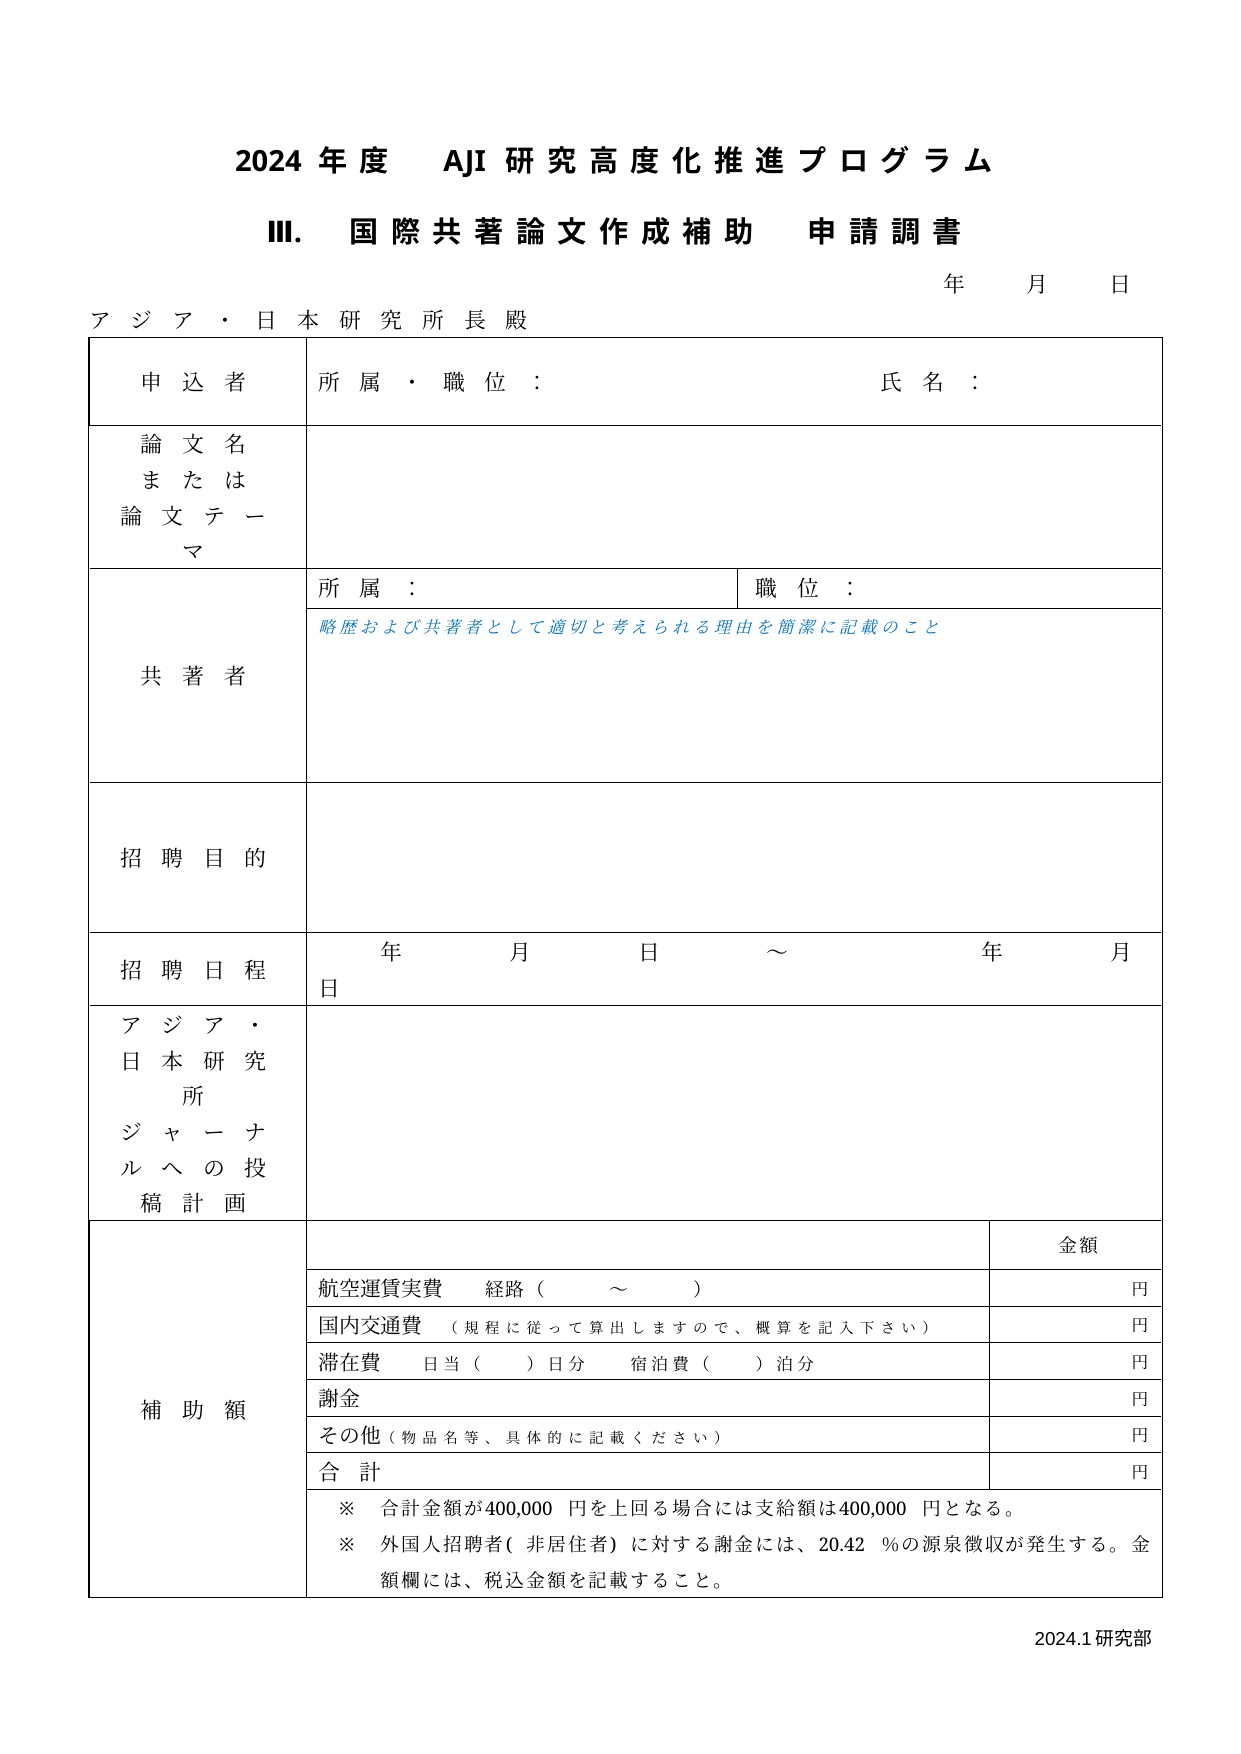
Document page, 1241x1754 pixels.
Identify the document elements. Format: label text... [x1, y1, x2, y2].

table_cell 謝金 [307, 1380, 989, 1416]
table_cell アジア・日本研究所 ジャーナルへの投稿計画 [89, 1006, 306, 1220]
table_cell 航空運賃実費 経路（ ～ ） [307, 1270, 989, 1306]
text Ⅲ. 国際共著論文作成補助 申請調書 [89, 194, 1151, 265]
table_cell 共著者 [89, 569, 306, 782]
table_cell 円 [990, 1452, 1162, 1489]
table_cell 円 [990, 1306, 1162, 1342]
table_cell 補助額 [90, 1221, 306, 1597]
table_cell [307, 1005, 1162, 1220]
table_cell 年 月 日 ～ 年 月 日 [307, 932, 1162, 1005]
table_cell 円 [990, 1379, 1162, 1416]
table_cell 円 [990, 1342, 1162, 1379]
table_cell その他（物品名等、具体的に記載ください） [307, 1417, 989, 1452]
table_cell [307, 425, 1162, 568]
table_cell 職位： [738, 568, 1162, 607]
table_cell 円 [990, 1416, 1162, 1452]
table_cell 招聘日程 [89, 933, 306, 1005]
table_header 氏名： [853, 338, 1162, 424]
table_cell [307, 782, 1162, 932]
text 2024年度 AJI研究高度化推進プログラム [89, 123, 1151, 194]
table_cell 国内交通費 （規程に従って算出しますので、概算を記入下さい） [307, 1307, 989, 1342]
table_cell 合計 [307, 1453, 989, 1489]
table_cell 略歴および共著者として適切と考えられる理由を簡潔に記載のこと [307, 608, 1162, 782]
table_cell 合計金額が400,000円を上回る場合には支給額は400,000円となる。 外国人招聘者(非居住者)に対する謝金には、20.42％の源泉徴収が発生する。金額欄には、税込金額を記載すること。 [307, 1489, 1162, 1597]
table_cell 円 [990, 1269, 1162, 1306]
table_header 所属・職位： [307, 338, 853, 424]
text アジア・日本研究所長殿 [89, 301, 1068, 337]
table_cell 論文名 または 論文テーマ [89, 426, 306, 568]
table_header 申込者 [90, 338, 306, 424]
text 年 月 日 [89, 265, 1151, 301]
table_cell 金額 [990, 1220, 1162, 1269]
table_cell [307, 1221, 989, 1269]
table_cell 滞在費 日当（ ）日分 宿泊費（ ）泊分 [307, 1343, 989, 1379]
table_cell 招聘目的 [89, 783, 306, 932]
table_cell 所属： [307, 569, 737, 607]
